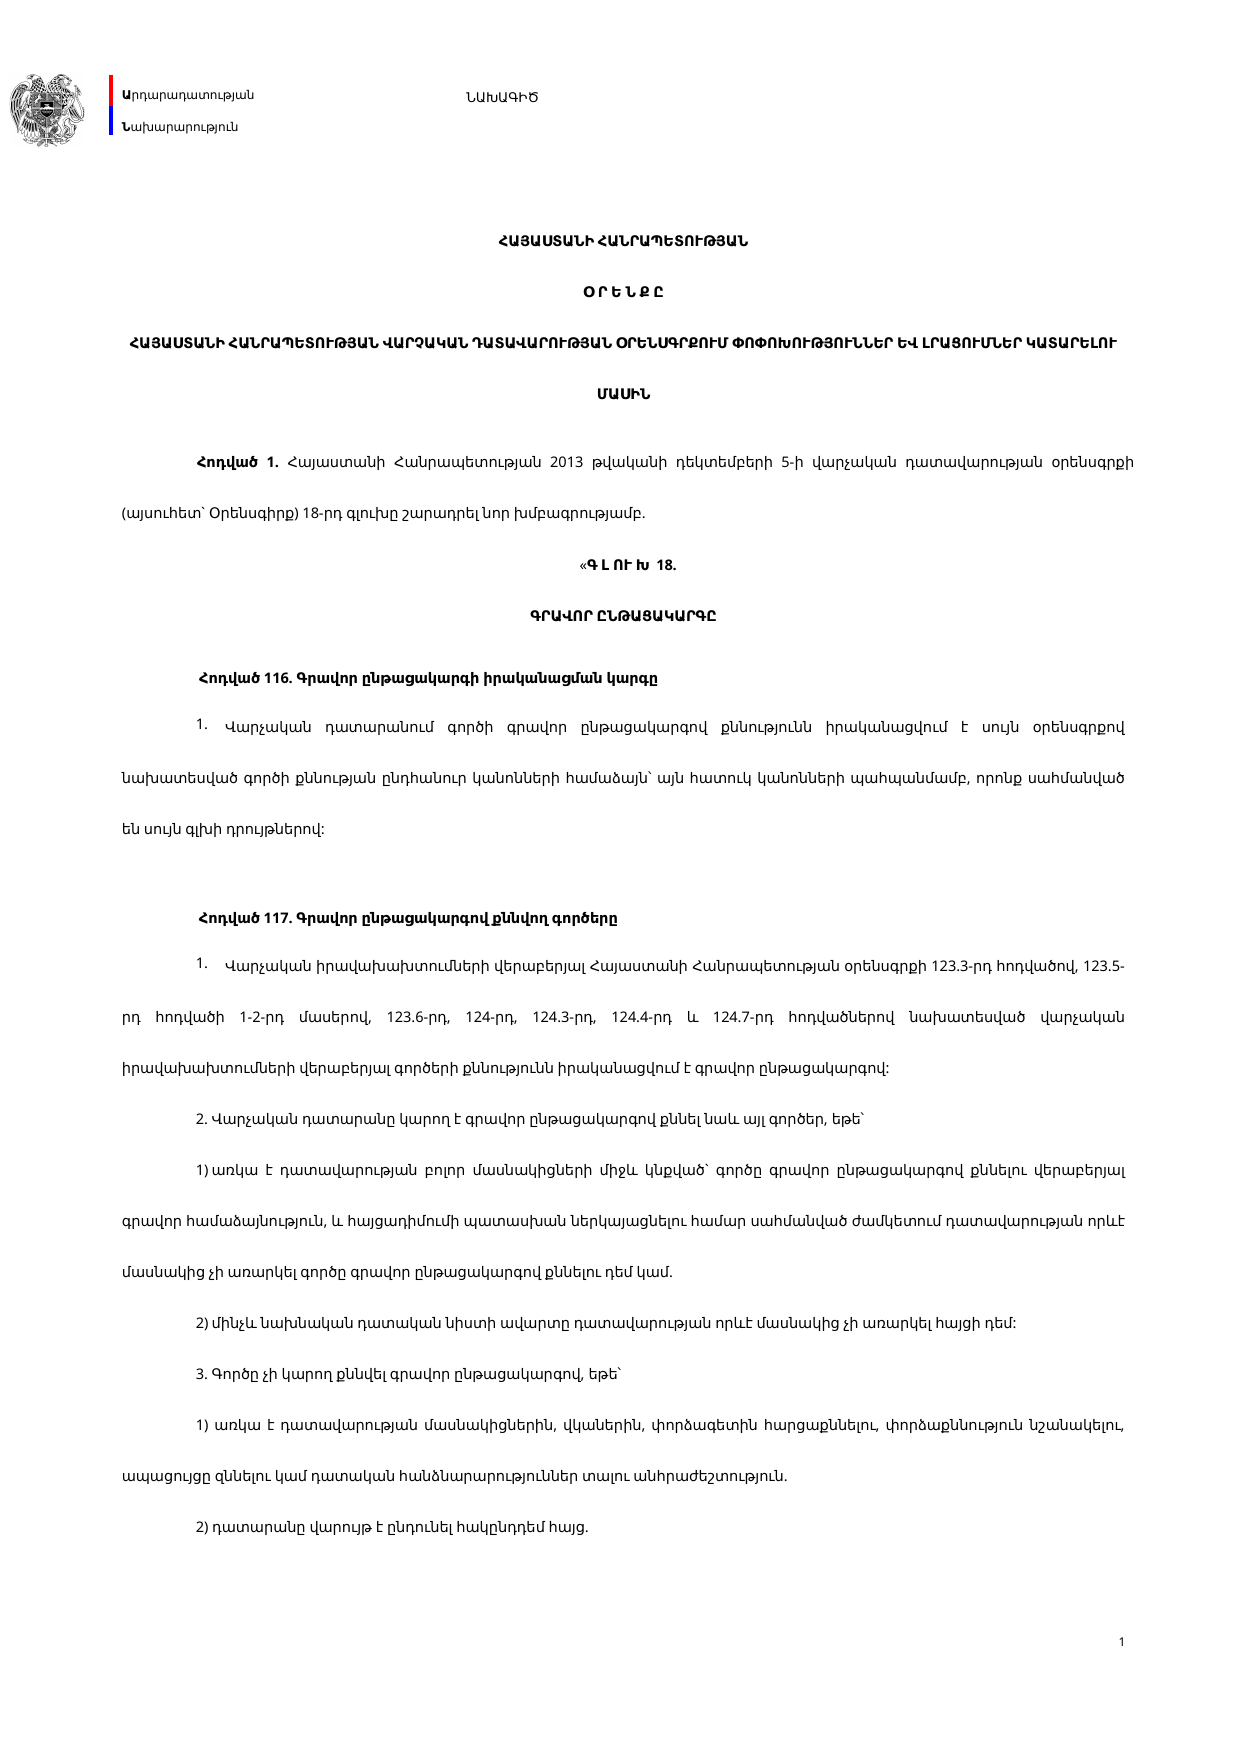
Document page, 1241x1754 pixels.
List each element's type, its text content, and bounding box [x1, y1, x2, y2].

text «Գ Լ ՈՒ Խ 18. [122, 540, 1134, 574]
text 1) առկա է դատավարության բոլոր մասնակիցների միջև կնքված` գործը գրավոր ընթացակարգով քննելու վերաբերյալ գրավոր համաձայնություն, և հայցադիմումի պատասխան ներկայացնելու համար սահմանված ժամկետում դատավարության որևէ մասնակից չի առարկել գործը գրավոր ընթացակարգով քննելու դեմ կամ. [122, 1146, 1125, 1282]
text ԳՐԱՎՈՐ ԸՆԹԱՑԱԿԱՐԳԸ [122, 591, 1125, 625]
text Հոդված 117. Գրավոր ընթացակարգով քննվող գործերը [122, 899, 1125, 927]
text 2) դատարանը վարույթ է ընդունել հակընդդեմ հայց. [122, 1503, 1125, 1537]
text Հոդված 1. Հայաստանի Հանրապետության 2013 թվականի դեկտեմբերի 5-ի վարչական դատավարության օրենսգրքի (այսուհետ` Օրենսգիրք) 18-րդ գլուխը շարադրել նոր խմբագրությամբ. [122, 438, 1134, 523]
text 3. Գործը չի կարող քննվել գրավոր ընթացակարգով, եթե՝ [122, 1350, 1125, 1384]
picture [9, 73, 85, 147]
text Հոդված 116. Գրավոր ընթացակարգի իրականացման կարգը [122, 659, 1125, 688]
text ՀԱՅԱՍՏԱՆԻ ՀԱՆՐԱՊԵՏՈՒԹՅԱՆ ՎԱՐՉԱԿԱՆ ԴԱՏԱՎԱՐՈՒԹՅԱՆ ՕՐԵՆՍԳՐՔՈՒՄ ՓՈՓՈԽՈՒԹՅՈՒՆՆԵՐ ԵՎ ԼՐԱՑՈՒՄՆԵՐ ԿԱՏԱՐԵԼՈՒ ՄԱՍԻՆ [122, 319, 1125, 404]
text 2. Վարչական դատարանը կարող է գրավոր ընթացակարգով քննել նաև այլ գործեր, եթե՝ [122, 1095, 1125, 1129]
text 1) առկա է դատավարության մասնակիցներին, վկաներին, փորձագետին հարցաքննելու, փորձաքննություն նշանակելու, ապացույցը զննելու կամ դատական հանձնարարություններ տալու անհրաժեշտություն. [122, 1401, 1125, 1486]
text ՀԱՅԱՍՏԱՆԻ ՀԱՆՐԱՊԵՏՈՒԹՅԱՆ [122, 217, 1125, 251]
list Վարչական դատարանում գործի գրավոր ընթացակարգով քննությունն իրականացվում է սույն օրենսգրքով նախատեսված գործի քննության ընդհանուր կանոնների համաձայն՝ այն հատուկ կանոնների պահպանմամբ, որոնք սահմանված են սույն գլխի դրույթներով: [122, 702, 1125, 838]
text Օ Ր Ե Ն Ք Ը [122, 268, 1125, 302]
list Վարչական իրավախախտումների վերաբերյալ Հայաստանի Հանրապետության օրենսգրքի 123.3-րդ հոդվածով, 123.5-րդ հոդվածի 1-2-րդ մասերով, 123.6-րդ, 124-րդ, 124.3-րդ, 124.4-րդ և 124.7-րդ հոդվածներով նախատեսված վարչական իրավախախտումների վերաբերյալ գործերի քննությունն իրականացվում է գրավոր ընթացակարգով: [122, 942, 1125, 1078]
text 2) մինչև նախնական դատական նիստի ավարտը դատավարության որևէ մասնակից չի առարկել հայցի դեմ: [122, 1299, 1125, 1333]
